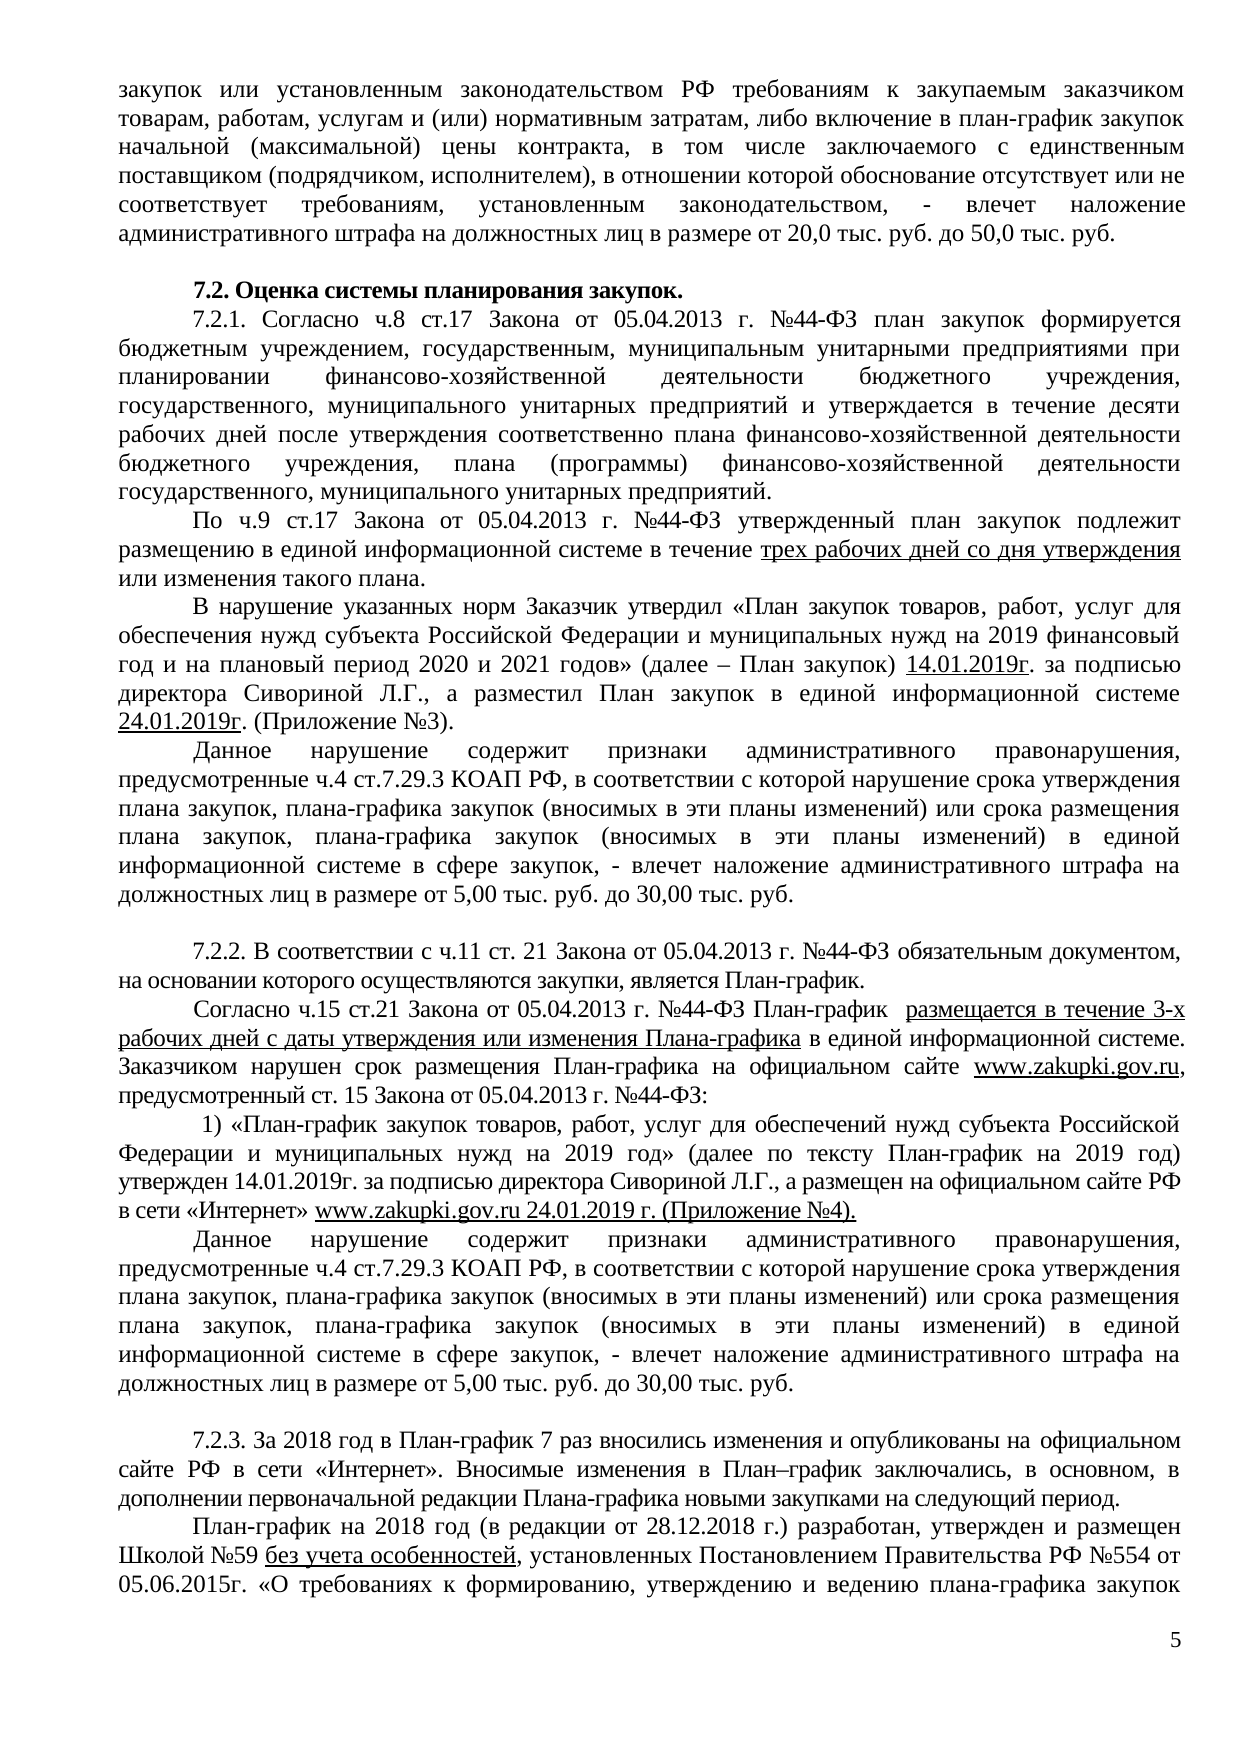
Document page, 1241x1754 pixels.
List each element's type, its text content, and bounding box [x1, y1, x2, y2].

text 7.2.1. Согласно ч.8 ст.17 Закона от 05.04.2013 г. №44-ФЗ план закупок формируется бюджетным учреждением, государственным, муниципальным унитарными предприятиями при планировании финансово-хозяйственной деятельности бюджетного учреждения, государственного, муниципального унитарных предприятий и утверждается в течение десяти рабочих дней после утверждения соответственно плана финансово-хозяйственной деятельности бюджетного учреждения, плана (программы) финансово-хозяйственной деятельности государственного, муниципального унитарных предприятий. [118, 304, 1181, 505]
text По ч.9 ст.17 Закона от 05.04.2013 г. №44-ФЗ утвержденный план закупок подлежит размещению в единой информационной системе в течение трех рабочих дней со дня утверждения или изменения такого плана. [118, 505, 1181, 591]
text 7.2. Оценка системы планирования закупок. [118, 275, 1186, 304]
text 7.2.3. За 2018 год в План-график 7 раз вносились изменения и опубликованы на официальном сайте РФ в сети «Интернет». Вносимые изменения в План–график заключались, в основном, в дополнении первоначальной редакции Плана-графика новыми закупками на следующий период. [118, 1425, 1181, 1511]
text Данное нарушение содержит признаки административного правонарушения, предусмотренные ч.4 ст.7.29.3 КОАП РФ, в соответствии с которой нарушение срока утверждения плана закупок, плана-графика закупок (вносимых в эти планы изменений) или срока размещения плана закупок, плана-графика закупок (вносимых в эти планы изменений) в единой информационной системе в сфере закупок, - влечет наложение административного штрафа на должностных лиц в размере от 5,00 тыс. руб. до 30,00 тыс. руб. [118, 735, 1181, 908]
text Согласно ч.15 ст.21 Закона от 05.04.2013 г. №44-ФЗ План-график размещается в течение 3-х рабочих дней с даты утверждения или изменения Плана-графика в единой информационной системе. Заказчиком нарушен срок размещения План-графика на официальном сайте www.zakupki.gov.ru, предусмотренный ст. 15 Закона от 05.04.2013 г. №44-ФЗ: [118, 994, 1186, 1109]
text В нарушение указанных норм Заказчик утвердил «План закупок товаров, работ, услуг для обеспечения нужд субъекта Российской Федерации и муниципальных нужд на 2019 финансовый год и на плановый период 2020 и 2021 годов» (далее – План закупок) 14.01.2019г. за подписью директора Сивориной Л.Г., а разместил План закупок в единой информационной системе 24.01.2019г. (Приложение №3). [118, 591, 1181, 735]
text 1) «План-график закупок товаров, работ, услуг для обеспечений нужд субъекта Российской Федерации и муниципальных нужд на 2019 год» (далее по тексту План-график на 2019 год) утвержден 14.01.2019г. за подписью директора Сивориной Л.Г., а размещен на официальном сайте РФ в сети «Интернет» www.zakupki.gov.ru 24.01.2019 г. (Приложение №4). [118, 1109, 1181, 1224]
text 7.2.2. В соответствии с ч.11 ст. 21 Закона от 05.04.2013 г. №44-ФЗ обязательным документом, на основании которого осуществляются закупки, является План-график. [118, 936, 1181, 994]
text Данное нарушение содержит признаки административного правонарушения, предусмотренные ч.4 ст.7.29.3 КОАП РФ, в соответствии с которой нарушение срока утверждения плана закупок, плана-графика закупок (вносимых в эти планы изменений) или срока размещения плана закупок, плана-графика закупок (вносимых в эти планы изменений) в единой информационной системе в сфере закупок, - влечет наложение административного штрафа на должностных лиц в размере от 5,00 тыс. руб. до 30,00 тыс. руб. [118, 1224, 1181, 1396]
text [118, 74, 1186, 246]
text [118, 1511, 1181, 1598]
